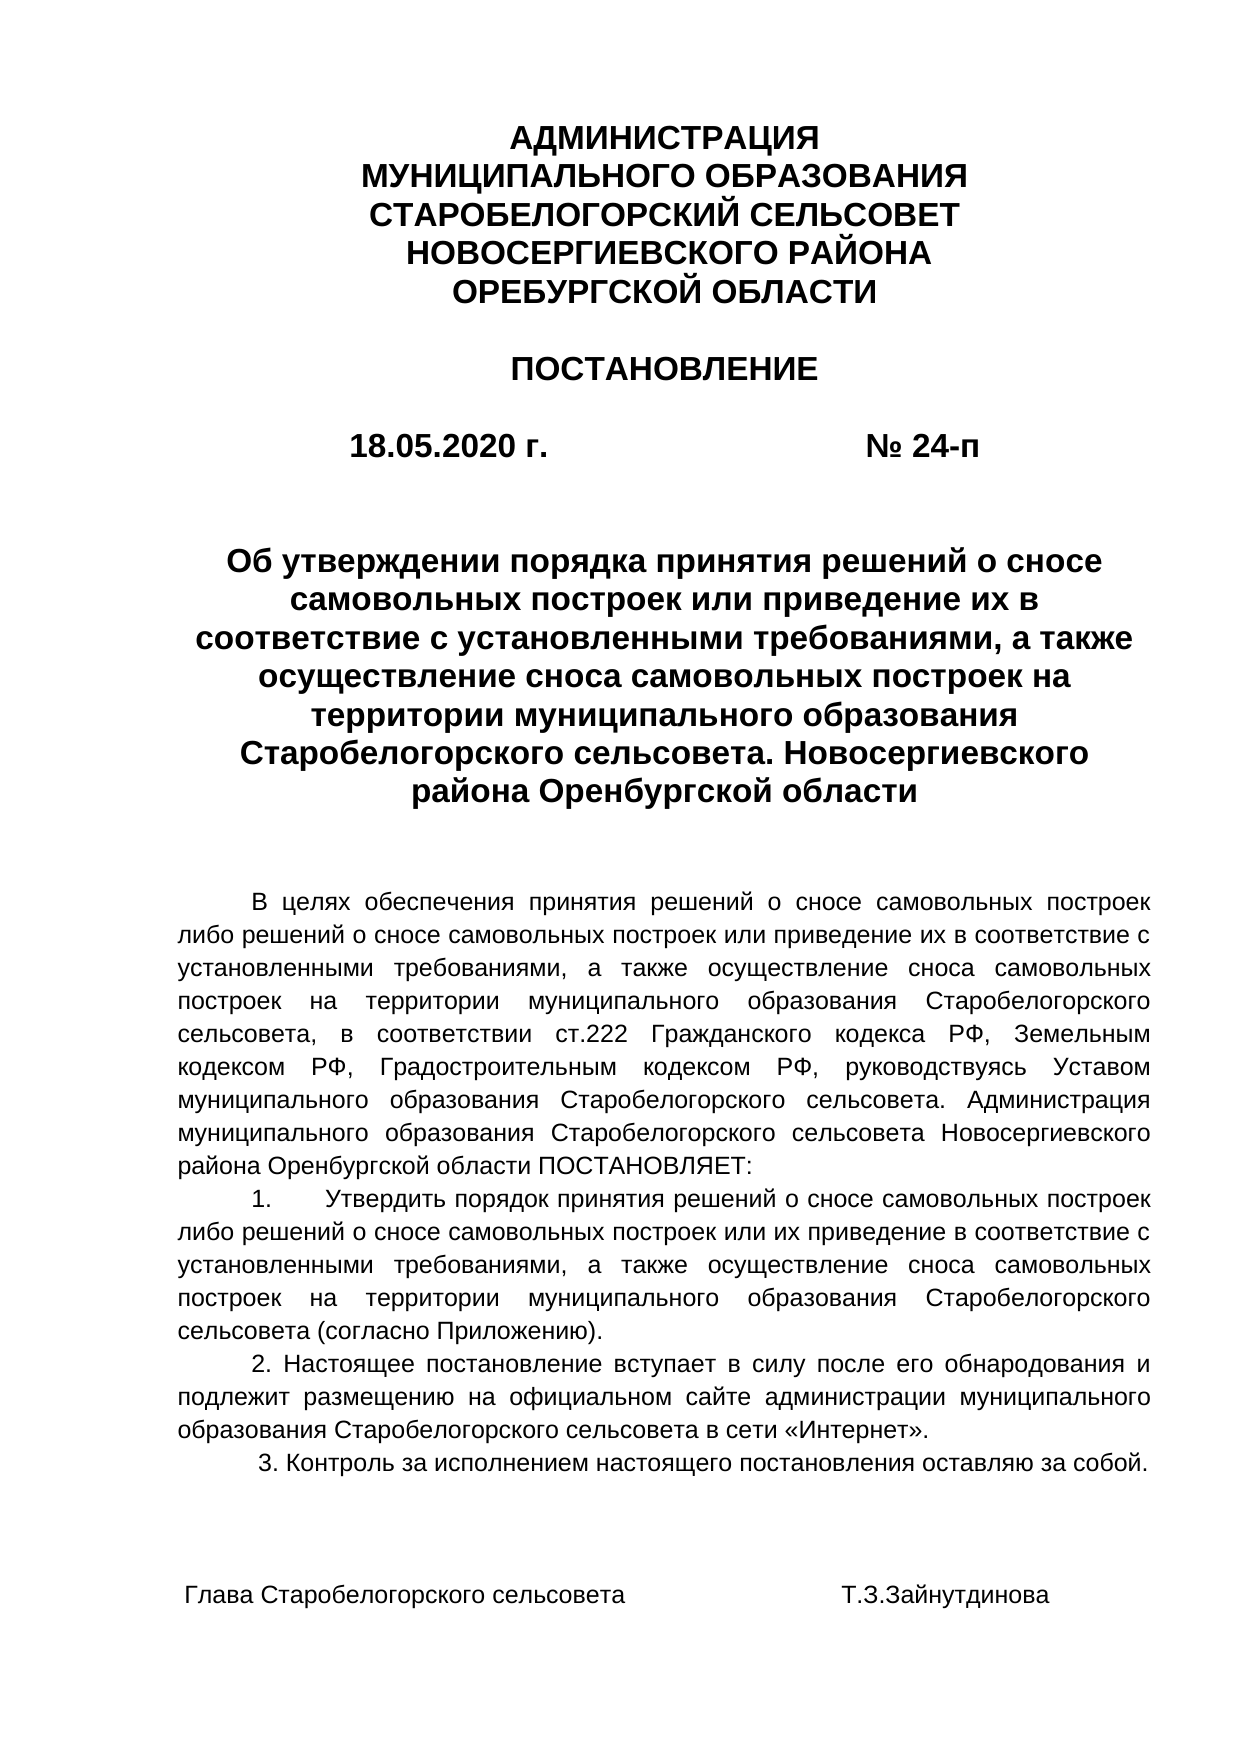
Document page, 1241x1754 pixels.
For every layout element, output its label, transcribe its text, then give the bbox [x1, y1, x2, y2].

text 1. Утвердить порядок принятия решений о сносе самовольных построек либо решений о сносе самовольных построек или их приведение в соответствие с установленными требованиями, а также осуществление сноса самовольных построек на территории муниципального образования Старобелогорского сельсовета (согласно Приложению). [177, 1184, 1152, 1345]
text АДМИНИСТРАЦИЯ [177, 118, 1152, 157]
text ПОСТАНОВЛЕНИЕ [177, 349, 1152, 387]
text Об утверждении порядка принятия решений о сносе самовольных построек или приведение их в соответствие с установленными требованиями, а также осуществление сноса самовольных построек на территории муниципального образования Старобелогорского сельсовета. Новосергиевского района Оренбургской области [177, 541, 1152, 810]
text В целях обеспечения принятия решений о сносе самовольных построек либо решений о сносе самовольных построек или приведение их в соответствие с установленными требованиями, а также осуществление сноса самовольных построек на территории муниципального образования Старобелогорского сельсовета, в соответствии ст.222 Гражданского кодекса РФ, Земельным кодексом РФ, Градостроительным кодексом РФ, руководствуясь Уставом муниципального образования Старобелогорского сельсовета. Администрация муниципального образования Старобелогорского сельсовета Новосергиевского района Оренбургской области ПОСТАНОВЛЯЕТ: [177, 887, 1152, 1180]
text 2. Настоящее постановление вступает в силу после его обнародования и подлежит размещению на официальном сайте администрации муниципального образования Старобелогорского сельсовета в сети «Интернет». [177, 1349, 1152, 1444]
text 18.05.2020 г. № 24-п [177, 426, 1152, 464]
text СТАРОБЕЛОГОРСКИЙ СЕЛЬСОВЕТ [177, 195, 1152, 233]
text 3. Контроль за исполнением настоящего постановления оставляю за собой. [177, 1448, 1152, 1477]
text МУНИЦИПАЛЬНОГО ОБРАЗОВАНИЯ [177, 157, 1152, 195]
text ОРЕБУРГСКОЙ ОБЛАСТИ [177, 272, 1152, 310]
text Глава Старобелогорского сельсовета Т.З.Зайнутдинова [177, 1580, 1152, 1609]
text НОВОСЕРГИЕВСКОГО РАЙОНА [177, 233, 1152, 272]
